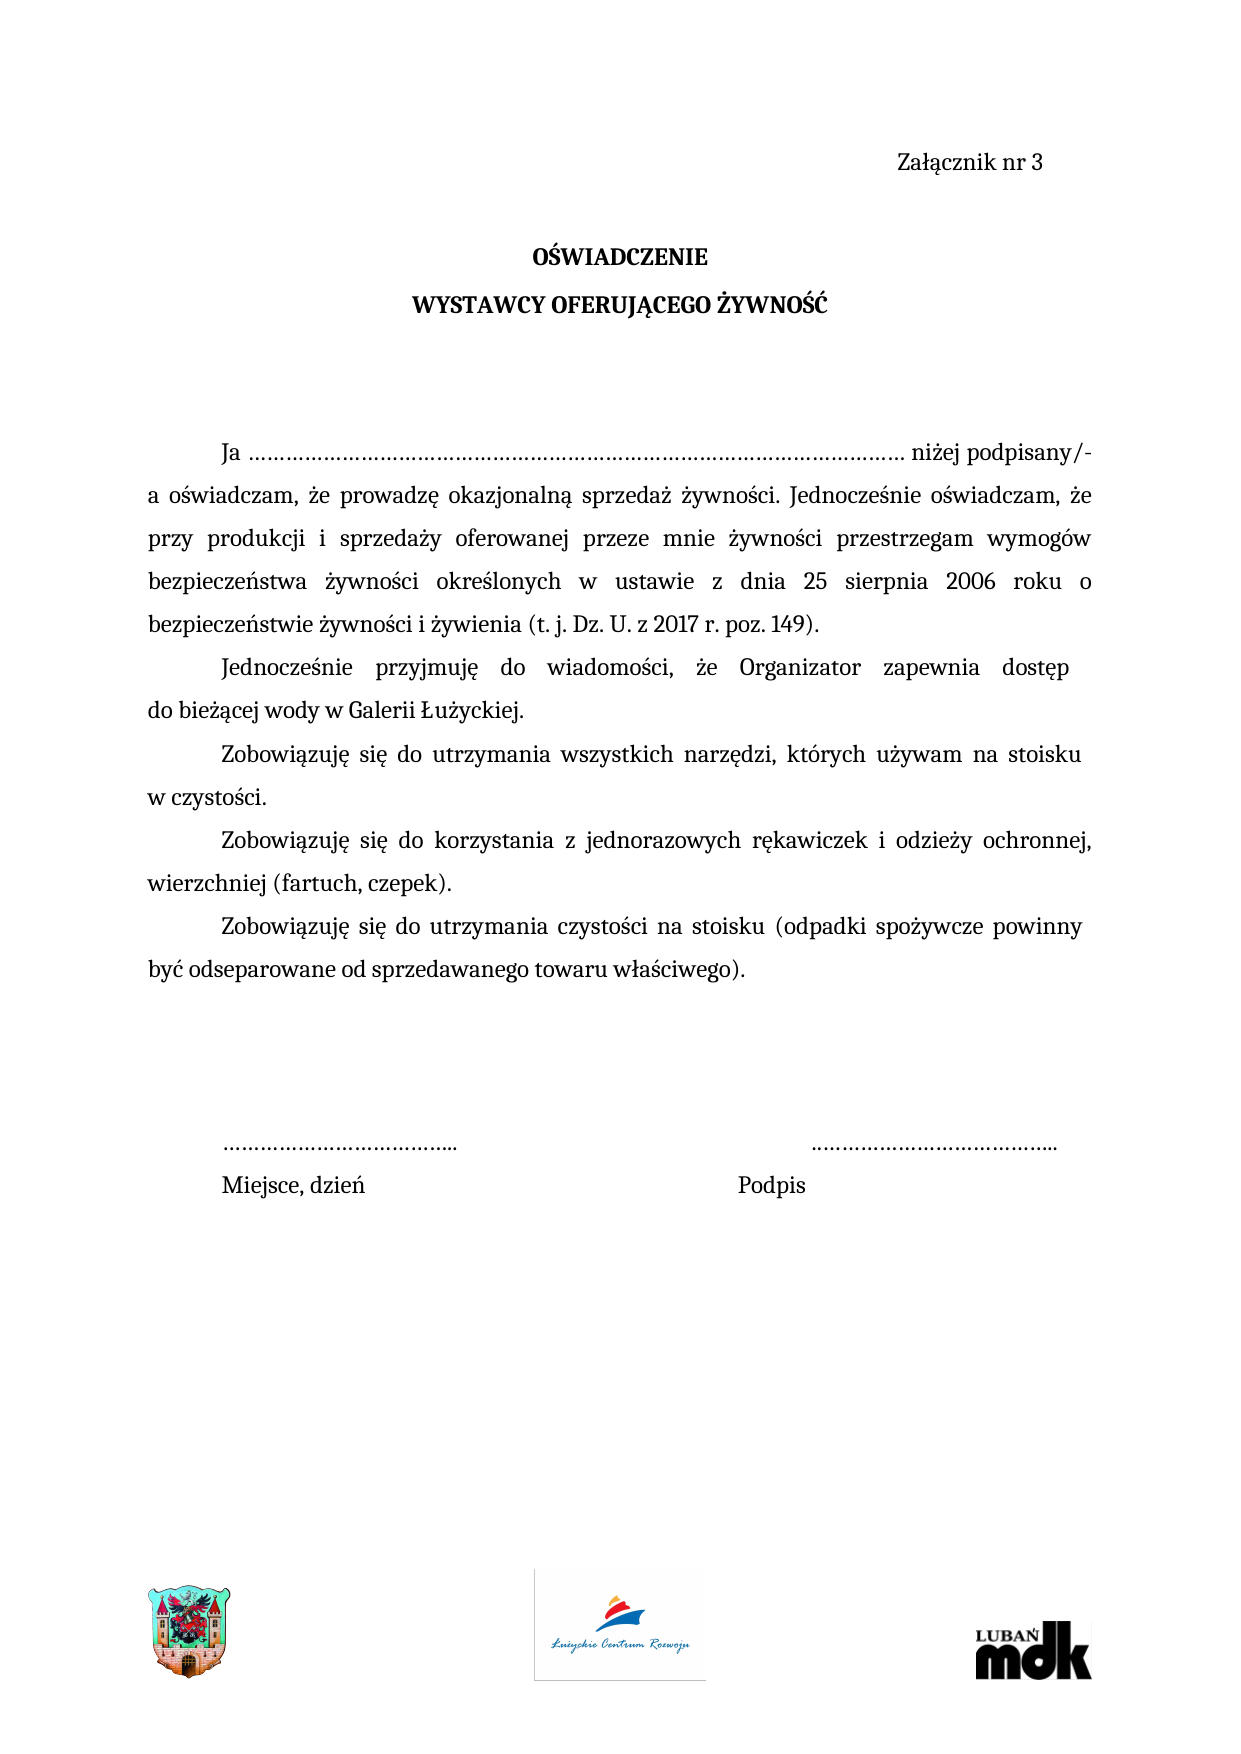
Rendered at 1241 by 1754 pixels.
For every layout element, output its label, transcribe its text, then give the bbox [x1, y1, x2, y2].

text WYSTAWCY OFERUJĄCEGO ŻYWNOŚĆ [148, 291, 1093, 319]
picture [534, 1569, 707, 1681]
text OŚWIADCZENIE [148, 243, 1093, 272]
text Załącznik nr 3 [664, 148, 1093, 176]
text Miejsce, dzień Podpis [148, 1171, 1093, 1199]
text Jednocześnie przyjmuję do wiadomości, że Organizator zapewnia dostęp do bieżącej wody w Galerii Łużyckiej. [148, 653, 1093, 725]
text Zobowiązuję się do utrzymania czystości na stoisku (odpadki spożywcze powinny być odseparowane od sprzedawanego towaru właściwego). [148, 912, 1093, 984]
picture [976, 1621, 1093, 1681]
text Ja …………………………………………………………………………………………… niżej podpisany/-a oświadczam, że prowadzę okazjonalną sprzedaż żywności. Jednocześnie oświadczam, że przy produkcji i sprzedaży oferowanej przeze mnie żywności przestrzegam wymogów bezpieczeństwa żywności określonych w ustawie z dnia 25 sierpnia 2006 roku o bezpieczeństwie żywności i żywienia (t. j. Dz. U. z 2017 r. poz. 149). [148, 438, 1093, 639]
text ……………………………….. ..……………………………….. [148, 1128, 1093, 1156]
text Zobowiązuję się do korzystania z jednorazowych rękawiczek i odzieży ochronnej, wierzchniej (fartuch, czepek). [148, 826, 1093, 898]
text Zobowiązuję się do utrzymania wszystkich narzędzi, których używam na stoisku w czystości. [148, 739, 1093, 811]
picture [147, 1578, 232, 1681]
